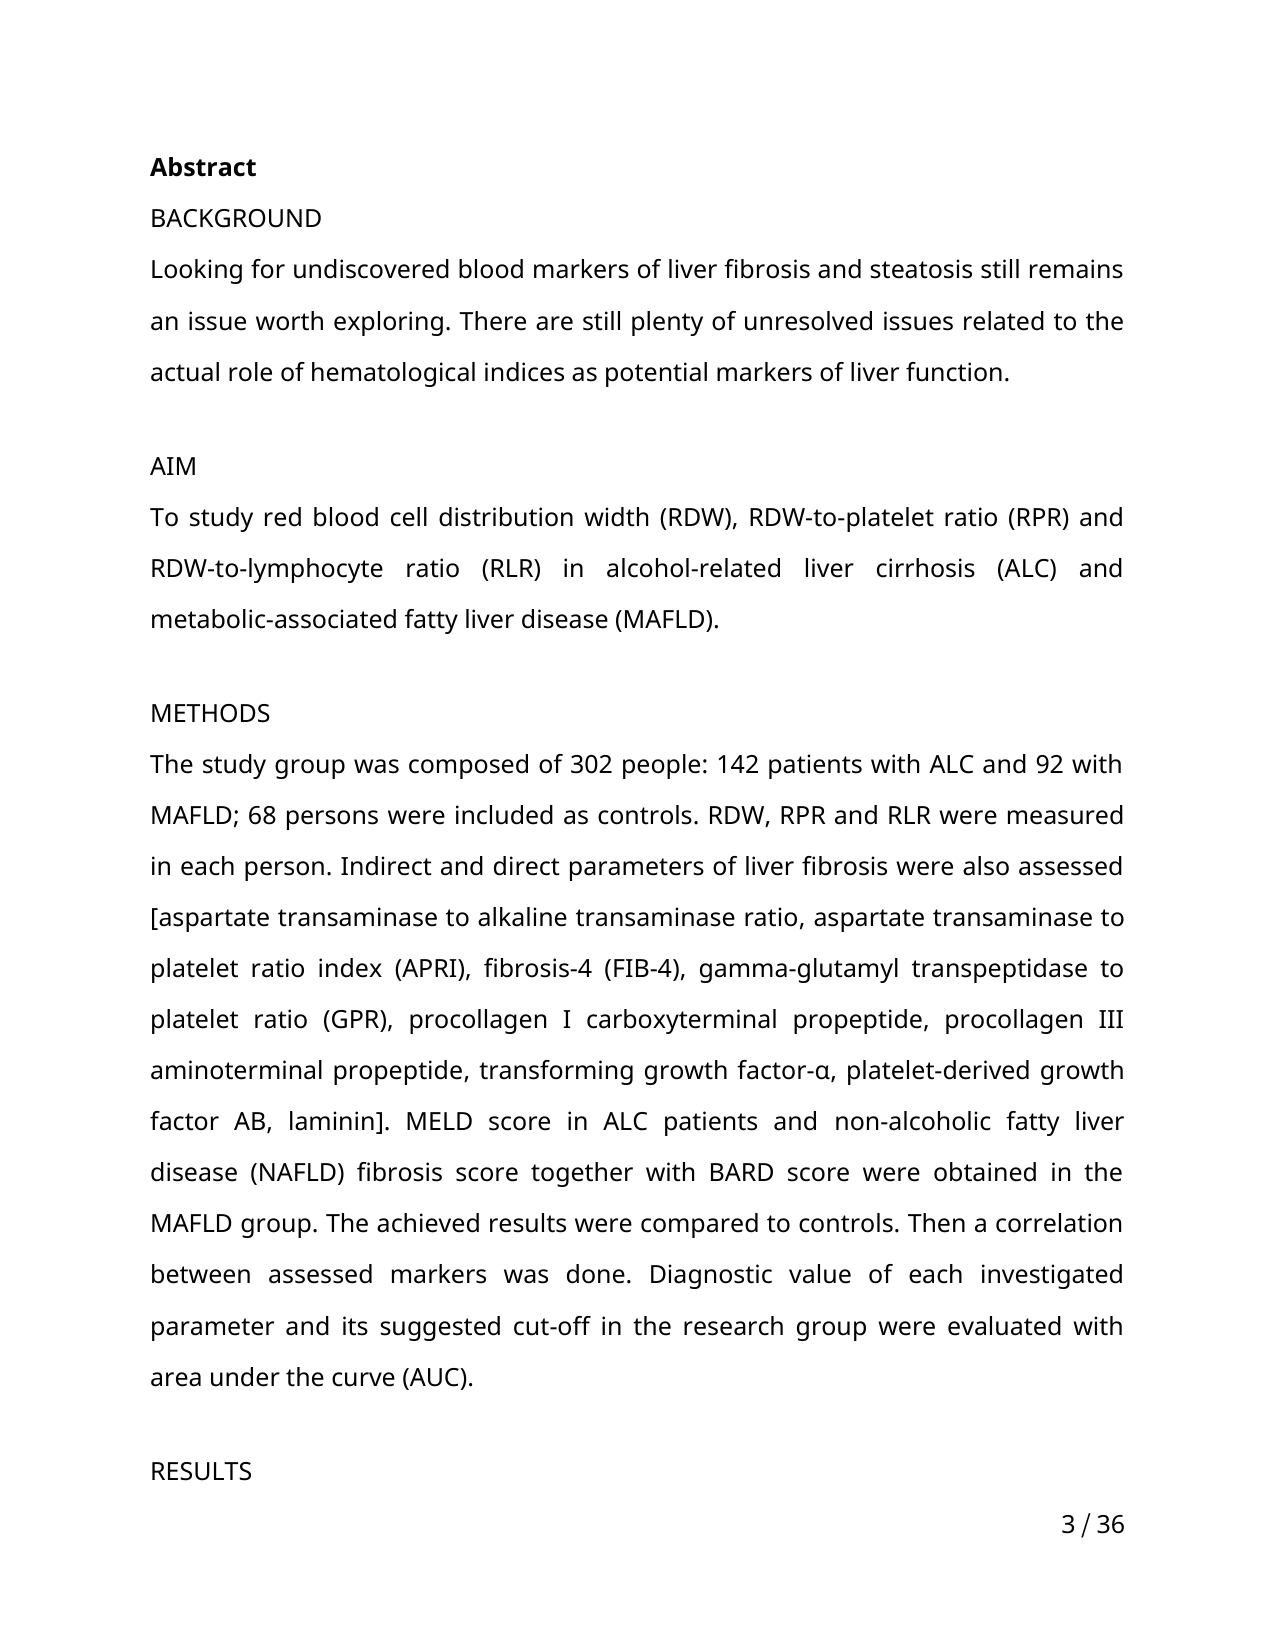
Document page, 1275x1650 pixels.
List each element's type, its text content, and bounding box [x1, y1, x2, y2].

text AIM [150, 448, 1125, 482]
text To study red blood cell distribution width (RDW), RDW-to-platelet ratio (RPR) and RDW-to-lymphocyte ratio (RLR) in alcohol-related liver cirrhosis (ALC) and metabolic-associated fatty liver disease (MAFLD). [150, 499, 1125, 636]
text Abstract [150, 150, 1125, 184]
text RESULTS [150, 1453, 1125, 1487]
text The study group was composed of 302 people: 142 patients with ALC and 92 with MAFLD; 68 persons were included as controls. RDW, RPR and RLR were measured in each person. Indirect and direct parameters of liver fibrosis were also assessed [aspartate transaminase to alkaline transaminase ratio, aspartate transaminase to platelet ratio index (APRI), fibrosis-4 (FIB-4), gamma-glutamyl transpeptidase to platelet ratio (GPR), procollagen I carboxyterminal propeptide, procollagen III aminoterminal propeptide, transforming growth factor-α, platelet-derived growth factor AB, laminin]. MELD score in ALC patients and non-alcoholic fatty liver disease (NAFLD) fibrosis score together with BARD score were obtained in the MAFLD group. The achieved results were compared to controls. Then a correlation between assessed markers was done. Diagnostic value of each investigated parameter and its suggested cut-off in the research group were evaluated with area under the curve (AUC). [150, 747, 1125, 849]
text Looking for undiscovered blood markers of liver fibrosis and steatosis still remains an issue worth exploring. There are still plenty of unresolved issues related to the actual role of hematological indices as potential markers of liver function. [150, 252, 1125, 388]
text The study group was composed of 302 people: 142 patients with ALC and 92 with MAFLD; 68 persons were included as controls. RDW, RPR and RLR were measured in each person. Indirect and direct parameters of liver fibrosis were also assessed [aspartate transaminase to alkaline transaminase ratio, aspartate transaminase to platelet ratio index (APRI), fibrosis-4 (FIB-4), gamma-glutamyl transpeptidase to platelet ratio (GPR), procollagen I carboxyterminal propeptide, procollagen III aminoterminal propeptide, transforming growth factor-α, platelet-derived growth factor AB, laminin]. MELD score in ALC patients and non-alcoholic fatty liver disease (NAFLD) fibrosis score together with BARD score were obtained in the MAFLD group. The achieved results were compared to controls. Then a correlation between assessed markers was done. Diagnostic value of each investigated parameter and its suggested cut-off in the research group were evaluated with area under the curve (AUC). [150, 883, 1125, 1393]
text BACKGROUND [150, 201, 1125, 235]
text METHODS [150, 696, 1125, 730]
